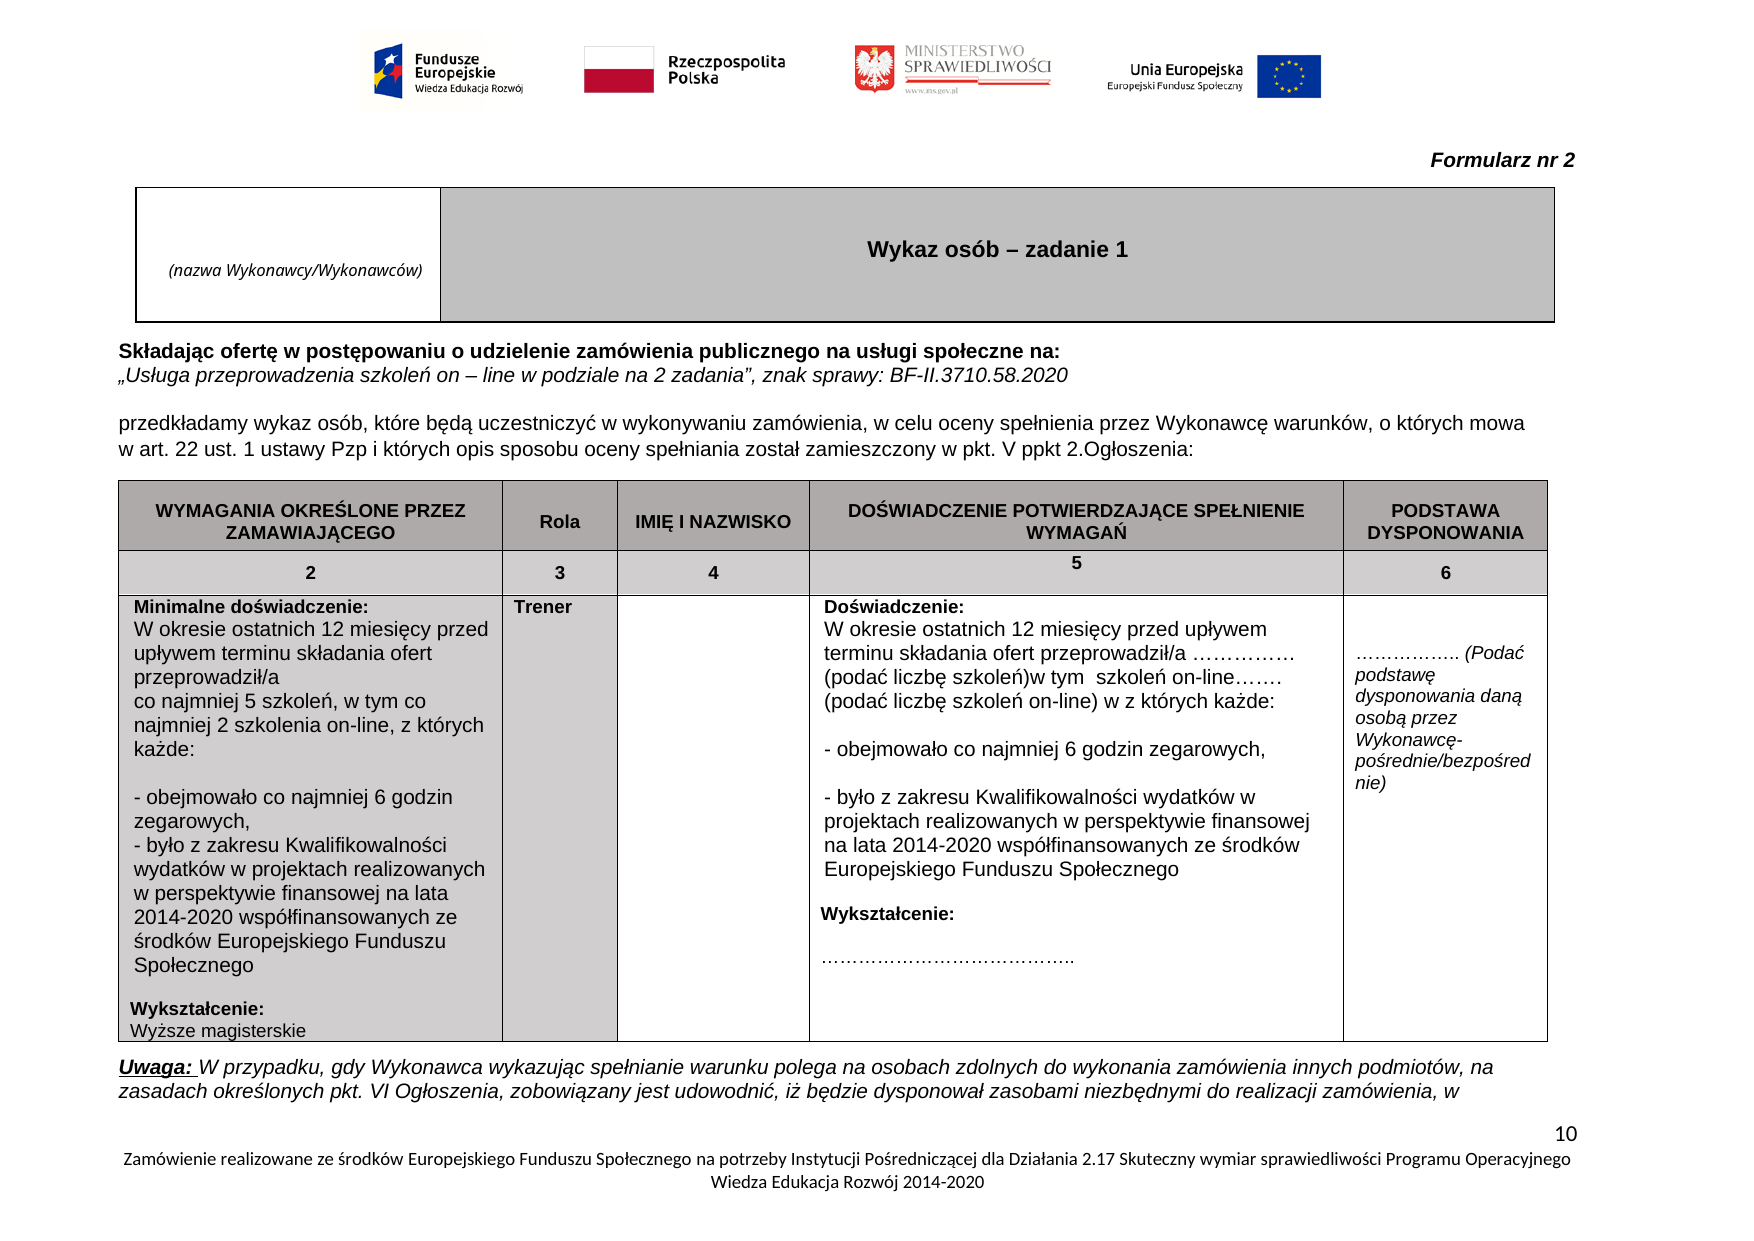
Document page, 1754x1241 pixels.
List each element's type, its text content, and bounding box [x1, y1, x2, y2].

table_cell 3 [503, 551, 617, 594]
table_cell [618, 596, 809, 1041]
table_cell 4 [618, 551, 809, 594]
picture [360, 29, 1335, 112]
table_header Rola [503, 481, 617, 550]
table_header PODSTAWA DYSPONOWANIA [1344, 481, 1547, 550]
table_header DOŚWIADCZENIE POTWIERDZAJĄCE SPEŁNIENIE WYMAGAŃ [810, 481, 1343, 550]
table_cell …………….. (Podać podstawę dysponowania daną osobą przez Wykonawcę- pośrednie/bezpośrednie) [1344, 596, 1547, 1041]
table_cell 6 [1344, 551, 1547, 594]
table_header IMIĘ I NAZWISKO [618, 481, 809, 550]
table_cell 2 [119, 551, 502, 594]
text „Usługa przeprowadzenia szkoleń on – line w podziale na 2 zadania”, znak sprawy: BF-II.3710.58.2020 [118, 363, 1577, 387]
text przedkładamy wykaz osób, które będą uczestniczyć w wykonywaniu zamówienia, w celu oceny spełnienia przez Wykonawcę warunków, o których mowa w art. 22 ust. 1 ustawy Pzp i których opis sposobu oceny spełniania został zamieszczony w pkt. V ppkt 2.Ogłoszenia: [118, 411, 1577, 461]
table_cell 5 [810, 551, 1343, 594]
text Formularz nr 2 [118, 148, 1577, 172]
table_header WYMAGANIA OKREŚLONE PRZEZ ZAMAWIAJĄCEGO [119, 481, 502, 550]
table_cell Doświadczenie: W okresie ostatnich 12 miesięcy przed upływem terminu składania ofert przeprowadził/a …………… (podać liczbę szkoleń)w tym szkoleń on-line…….(podać liczbę szkoleń on-line) w z których każde: - obejmowało co najmniej 6 godzin zegarowych, - było z zakresu Kwalifikowalności wydatków w projektach realizowanych w perspektywie finansowej na lata 2014-2020 współfinansowanych ze środków Europejskiego Funduszu Społecznego Wykształcenie: ………………………………….. [810, 596, 1343, 1041]
table_cell Trener [503, 596, 617, 1041]
text Składając ofertę w postępowaniu o udzielenie zamówienia publicznego na usługi społeczne na: [118, 172, 1577, 363]
table_cell Minimalne doświadczenie: W okresie ostatnich 12 miesięcy przed upływem terminu składania ofert przeprowadził/a co najmniej 5 szkoleń, w tym co najmniej 2 szkolenia on-line, z których każde: - obejmowało co najmniej 6 godzin zegarowych, - było z zakresu Kwalifikowalności wydatków w projektach realizowanych w perspektywie finansowej na lata 2014-2020 współfinansowanych ze środków Europejskiego Funduszu Społecznego Wykształcenie: Wyższe magisterskie [119, 596, 502, 1041]
